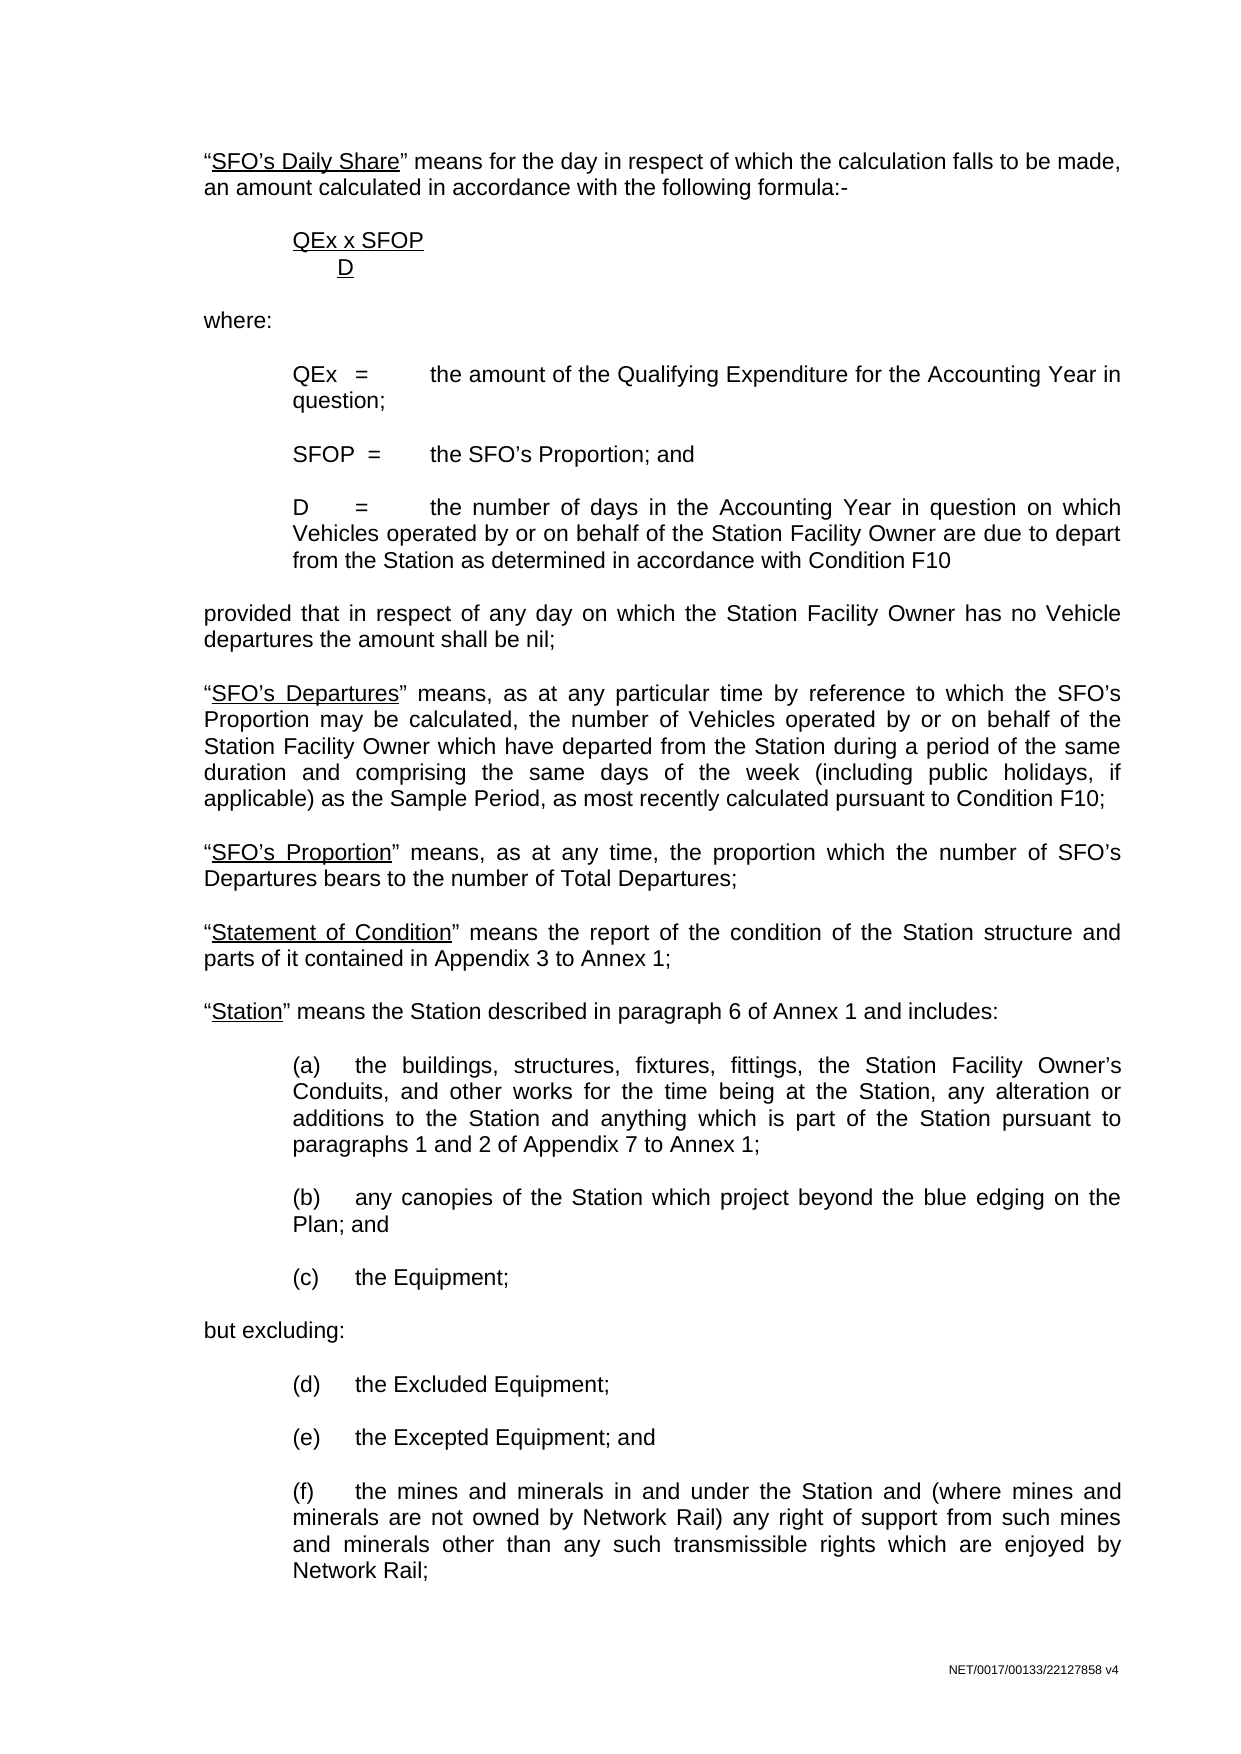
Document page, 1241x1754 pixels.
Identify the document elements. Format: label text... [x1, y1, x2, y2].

text “Statement of Condition” means the report of the condition of the Station structure and parts of it contained in Appendix 3 to Annex 1; [130, 918, 1122, 971]
text (e) the Excepted Equipment; and [130, 1424, 1122, 1451]
text (c) the Equipment; [130, 1264, 1122, 1290]
text “SFO’s Departures” means, as at any particular time by reference to which the SFO’s Proportion may be calculated, the number of Vehicles operated by or on behalf of the Station Facility Owner which have departed from the Station during a period of the same duration and comprising the same days of the week (including public holidays, if applicable) as the Sample Period, as most recently calculated pursuant to Condition F10; [130, 680, 1122, 812]
text “Station” means the Station described in paragraph 6 of Annex 1 and includes: [130, 998, 1122, 1025]
text “SFO’s Daily Share” means for the day in respect of which the calculation falls to be made, an amount calculated in accordance with the following formula:- [130, 148, 1122, 200]
text provided that in respect of any day on which the Station Facility Owner has no Vehicle departures the amount shall be nil; [130, 600, 1122, 653]
text (f) the mines and minerals in and under the Station and (where mines and minerals are not owned by Network Rail) any right of support from such mines and minerals other than any such transmissible rights which are enjoyed by Network Rail; [130, 1478, 1122, 1583]
text (d) the Excluded Equipment; [130, 1371, 1122, 1397]
text QEx x SFOP [130, 227, 1122, 254]
text SFOP = the SFO’s Proportion; and [130, 441, 1122, 467]
text where: [130, 307, 1122, 334]
text (a) the buildings, structures, fixtures, fittings, the Station Facility Owner’s Conduits, and other works for the time being at the Station, any alteration or additions to the Station and anything which is part of the Station pursuant to paragraphs 1 and 2 of Appendix 7 to Annex 1; [130, 1052, 1122, 1157]
text D [130, 254, 1122, 280]
text QEx = the amount of the Qualifying Expenditure for the Accounting Year in question; [130, 361, 1122, 413]
text “SFO’s Proportion” means, as at any time, the proportion which the number of SFO’s Departures bears to the number of Total Departures; [130, 839, 1122, 891]
text but excluding: [130, 1317, 1122, 1344]
text (b) any canopies of the Station which project beyond the blue edging on the Plan; and [130, 1184, 1122, 1237]
